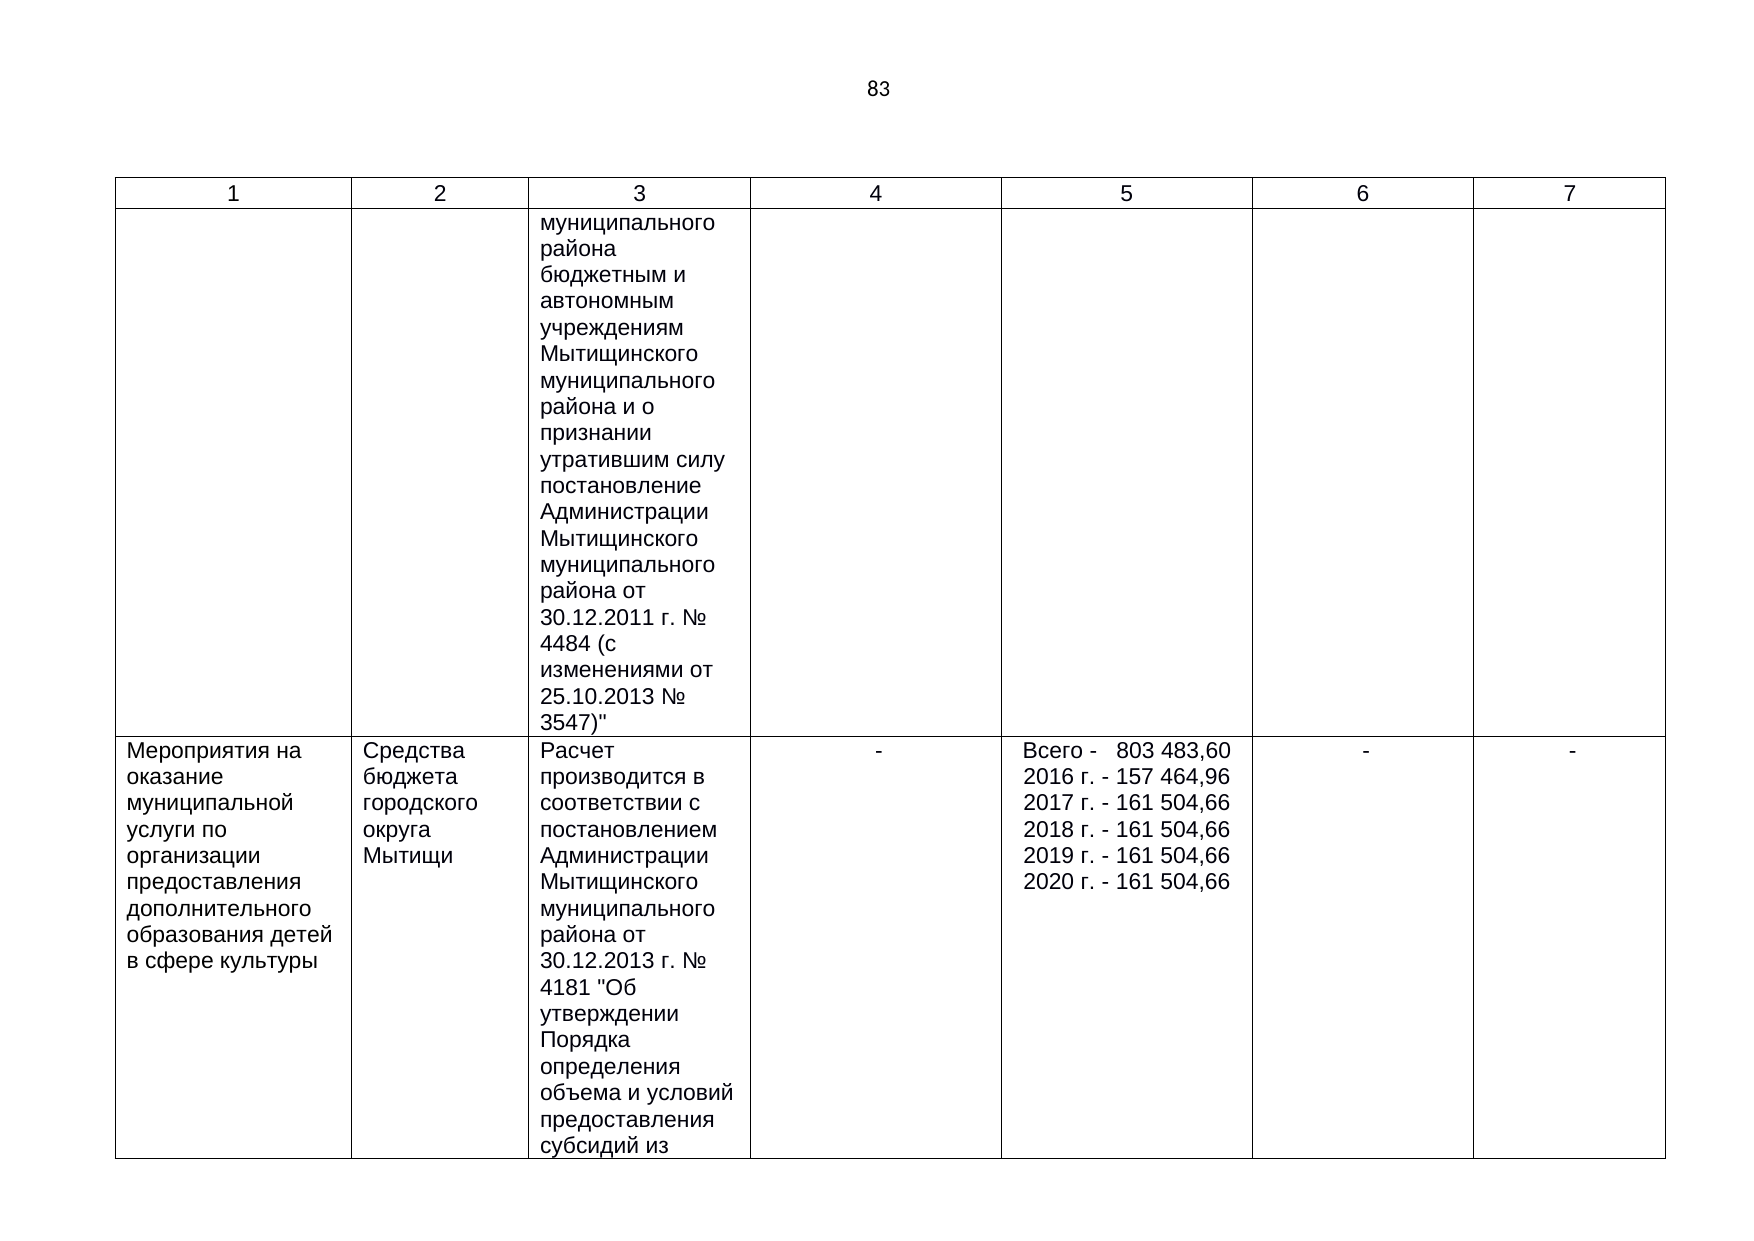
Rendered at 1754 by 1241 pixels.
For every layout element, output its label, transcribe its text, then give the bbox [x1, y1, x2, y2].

table_header 4 [751, 178, 1001, 207]
table_header 7 [1474, 178, 1665, 207]
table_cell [352, 209, 528, 736]
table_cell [529, 209, 750, 736]
table_cell - [751, 737, 1001, 1158]
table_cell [116, 737, 351, 1158]
table_header 1 [116, 178, 351, 207]
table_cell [1002, 737, 1252, 1158]
table_cell - [1253, 209, 1473, 736]
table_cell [352, 737, 528, 1158]
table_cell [116, 209, 351, 736]
table_cell - [1253, 737, 1473, 1158]
table_header 3 [529, 178, 750, 207]
table_cell - [751, 209, 1001, 736]
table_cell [529, 737, 750, 1158]
table_cell - [1474, 737, 1665, 1158]
table_header 2 [352, 178, 528, 207]
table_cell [1002, 209, 1252, 736]
table_cell - [1474, 209, 1665, 736]
table_header 5 [1002, 178, 1252, 207]
table_header 6 [1253, 178, 1473, 207]
